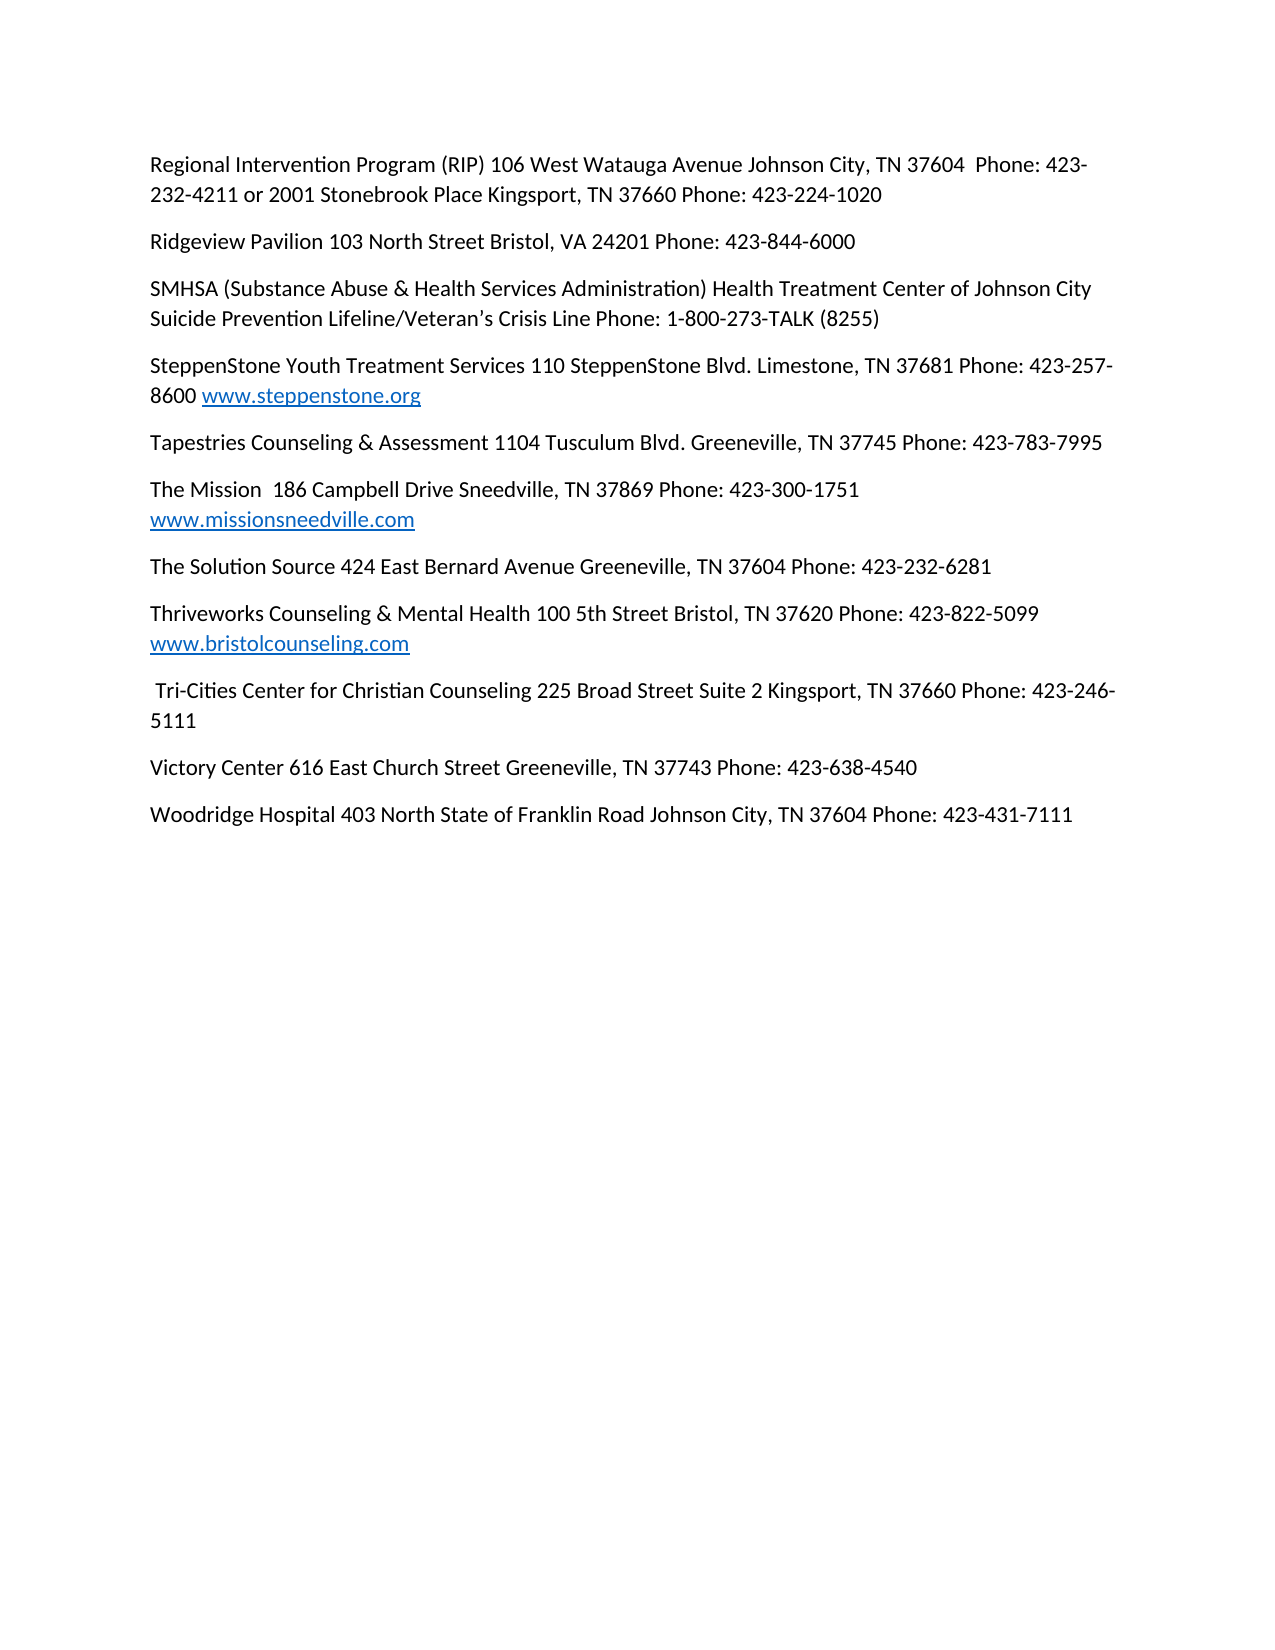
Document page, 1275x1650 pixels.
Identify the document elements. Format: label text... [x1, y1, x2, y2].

text SteppenStone Youth Treatment Services 110 SteppenStone Blvd. Limestone, TN 37681 Phone: 423-257-8600 www.steppenstone.org [150, 351, 1125, 409]
text Victory Center 616 East Church Street Greeneville, TN 37743 Phone: 423-638-4540 [150, 753, 1125, 781]
text The Solution Source 424 East Bernard Avenue Greeneville, TN 37604 Phone: 423-232-6281 [150, 552, 1125, 580]
text Woodridge Hospital 403 North State of Franklin Road Johnson City, TN 37604 Phone: 423-431-7111 [150, 800, 1125, 828]
text Tapestries Counseling & Assessment 1104 Tusculum Blvd. Greeneville, TN 37745 Phone: 423-783-7995 [150, 428, 1125, 456]
text Ridgeview Pavilion 103 North Street Bristol, VA 24201 Phone: 423-844-6000 [150, 227, 1125, 255]
text Regional Intervention Program (RIP) 106 West Watauga Avenue Johnson City, TN 37604 Phone: 423-232-4211 or 2001 Stonebrook Place Kingsport, TN 37660 Phone: 423-224-1020 [150, 150, 1125, 208]
text Tri-Cities Center for Christian Counseling 225 Broad Street Suite 2 Kingsport, TN 37660 Phone: 423-246-5111 [150, 676, 1125, 734]
text Thriveworks Counseling & Mental Health 100 5th Street Bristol, TN 37620 Phone: 423-822-5099 www.bristolcounseling.com [150, 599, 1125, 657]
text SMHSA (Substance Abuse & Health Services Administration) Health Treatment Center of Johnson City Suicide Prevention Lifeline/Veteran’s Crisis Line Phone: 1-800-273-TALK (8255) [150, 274, 1125, 332]
text The Mission 186 Campbell Drive Sneedville, TN 37869 Phone: 423-300-1751 www.missionsneedville.com [150, 475, 1125, 533]
